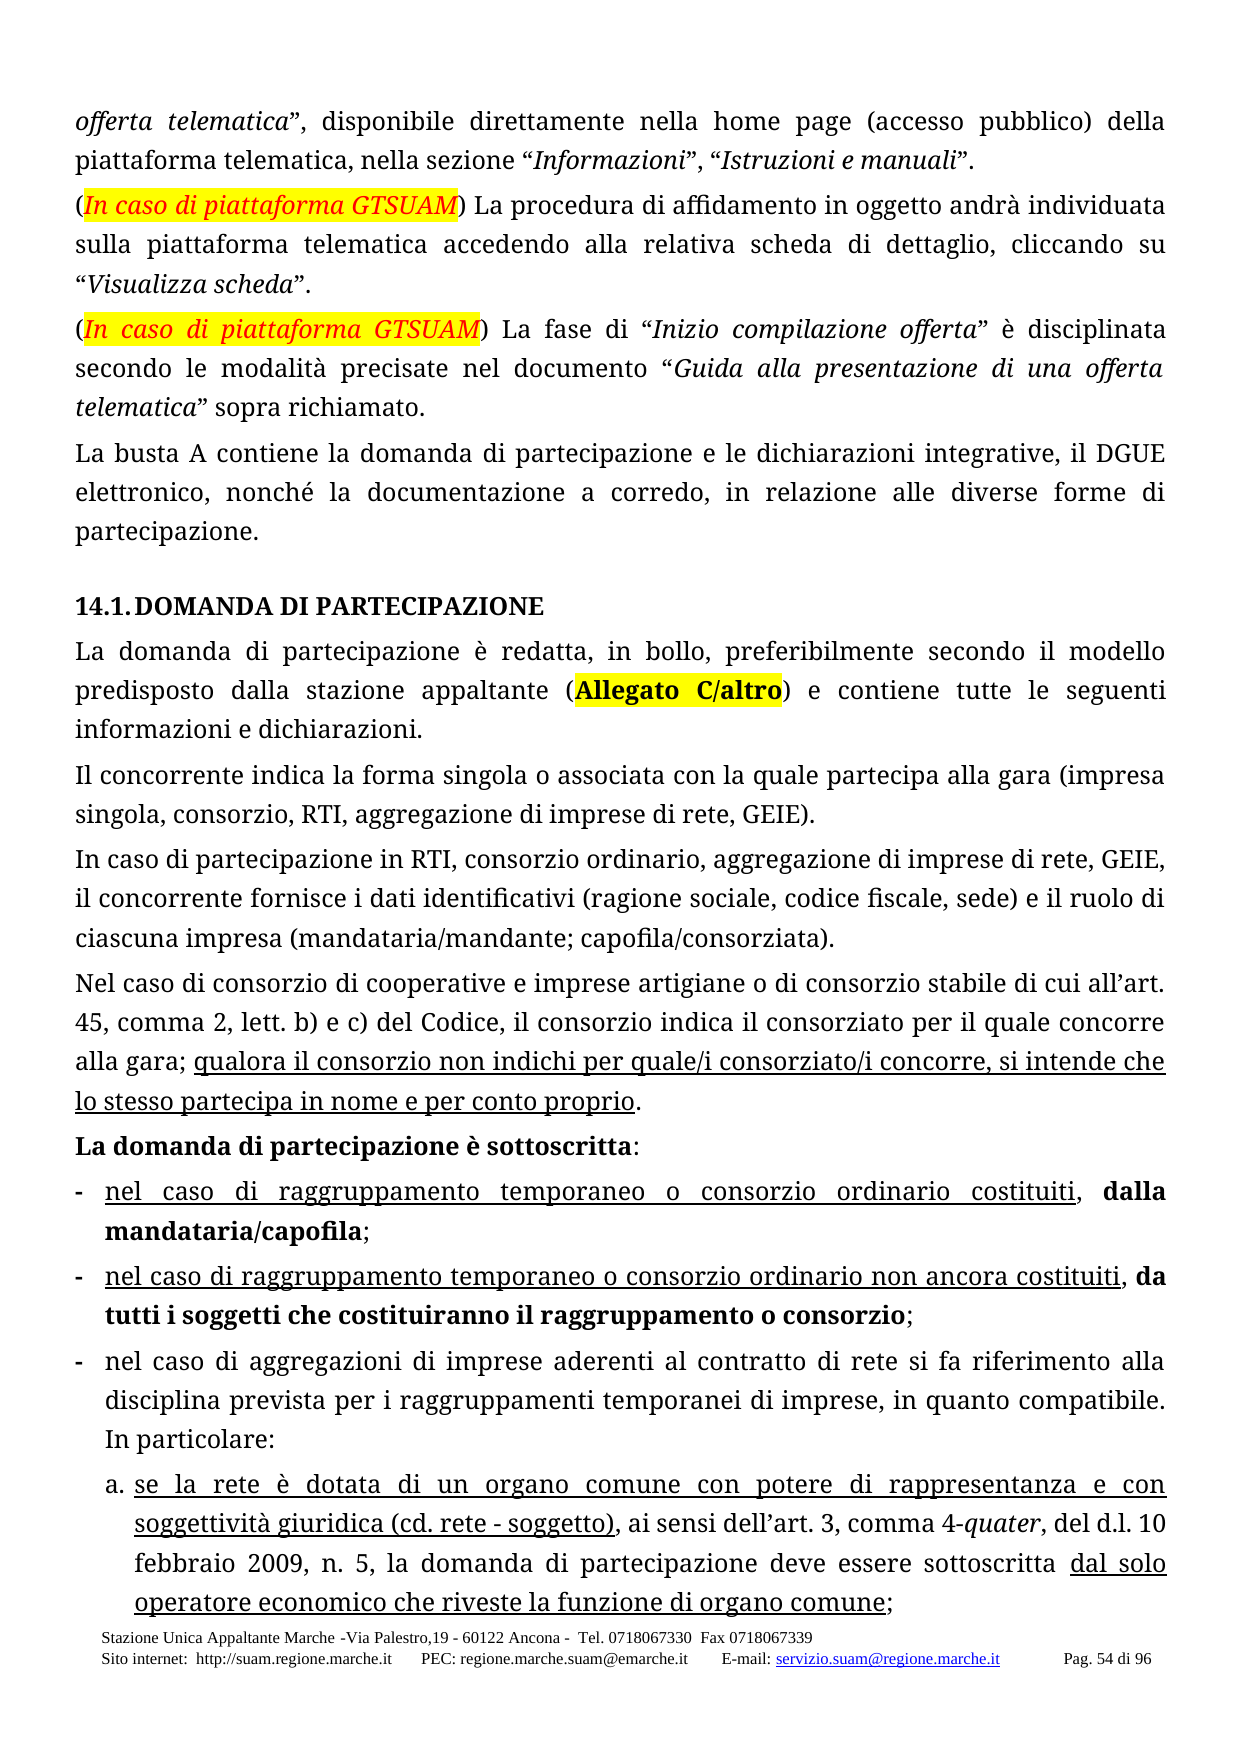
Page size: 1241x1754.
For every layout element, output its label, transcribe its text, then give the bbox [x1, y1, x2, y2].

text Nel caso di consorzio di cooperative e imprese artigiane o di consorzio stabile di cui all’art. 45, comma 2, lett. b) e c) del Codice, il consorzio indica il consorziato per il quale concorre alla gara; qualora il consorzio non indichi per quale/i consorziato/i concorre, si intende che lo stesso partecipa in nome e per conto proprio. [75, 966, 1167, 1117]
text In caso di partecipazione in RTI, consorzio ordinario, aggregazione di imprese di rete, GEIE, il concorrente fornisce i dati identificativi (ragione sociale, codice fiscale, sede) e il ruolo di ciascuna impresa (mandataria/mandante; capofila/consorziata). [75, 842, 1167, 954]
list nel caso di aggregazioni di imprese aderenti al contratto di rete si fa riferimento alla disciplina prevista per i raggruppamenti temporanei di imprese, in quanto compatibile. In particolare: [75, 1343, 1167, 1456]
text (In caso di piattaforma GTSUAM) La fase di “Inizio compilazione offerta” è disciplinata secondo le modalità precisate nel documento “Guida alla presentazione di una offerta telematica” sopra richiamato. [75, 312, 1167, 424]
text Il concorrente indica la forma singola o associata con la quale partecipa alla gara (impresa singola, consorzio, RTI, aggregazione di imprese di rete, GEIE). [75, 757, 1167, 831]
list se la rete è dotata di un organo comune con potere di rappresentanza e con soggettività giuridica (cd. rete - soggetto), ai sensi dell’art. 3, comma 4-quater, del d.l. 10 febbraio 2009, n. 5, la domanda di partecipazione deve essere sottoscritta dal solo operatore economico che riveste la funzione di organo comune; [104, 1467, 1167, 1618]
text La domanda di partecipazione è sottoscritta: [75, 1129, 1167, 1163]
text La busta A contiene la domanda di partecipazione e le dichiarazioni integrative, il DGUE elettronico, nonché la documentazione a corredo, in relazione alle diverse forme di partecipazione. [75, 436, 1167, 548]
list DOMANDA DI PARTECIPAZIONE [75, 588, 1167, 622]
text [75, 103, 1167, 177]
text (In caso di piattaforma GTSUAM) La procedura di affidamento in oggetto andrà individuata sulla piattaforma telematica accedendo alla relativa scheda di dettaglio, cliccando su “Visualizza scheda”. [75, 188, 1167, 300]
list nel caso di raggruppamento temporaneo o consorzio ordinario costituiti, dalla mandataria/capofila; [75, 1174, 1167, 1247]
list nel caso di raggruppamento temporaneo o consorzio ordinario non ancora costituiti, da tutti i soggetti che costituiranno il raggruppamento o consorzio; [75, 1259, 1167, 1332]
text La domanda di partecipazione è redatta, in bollo, preferibilmente secondo il modello predisposto dalla stazione appaltante (Allegato C/altro) e contiene tutte le seguenti informazioni e dichiarazioni. [75, 634, 1167, 746]
